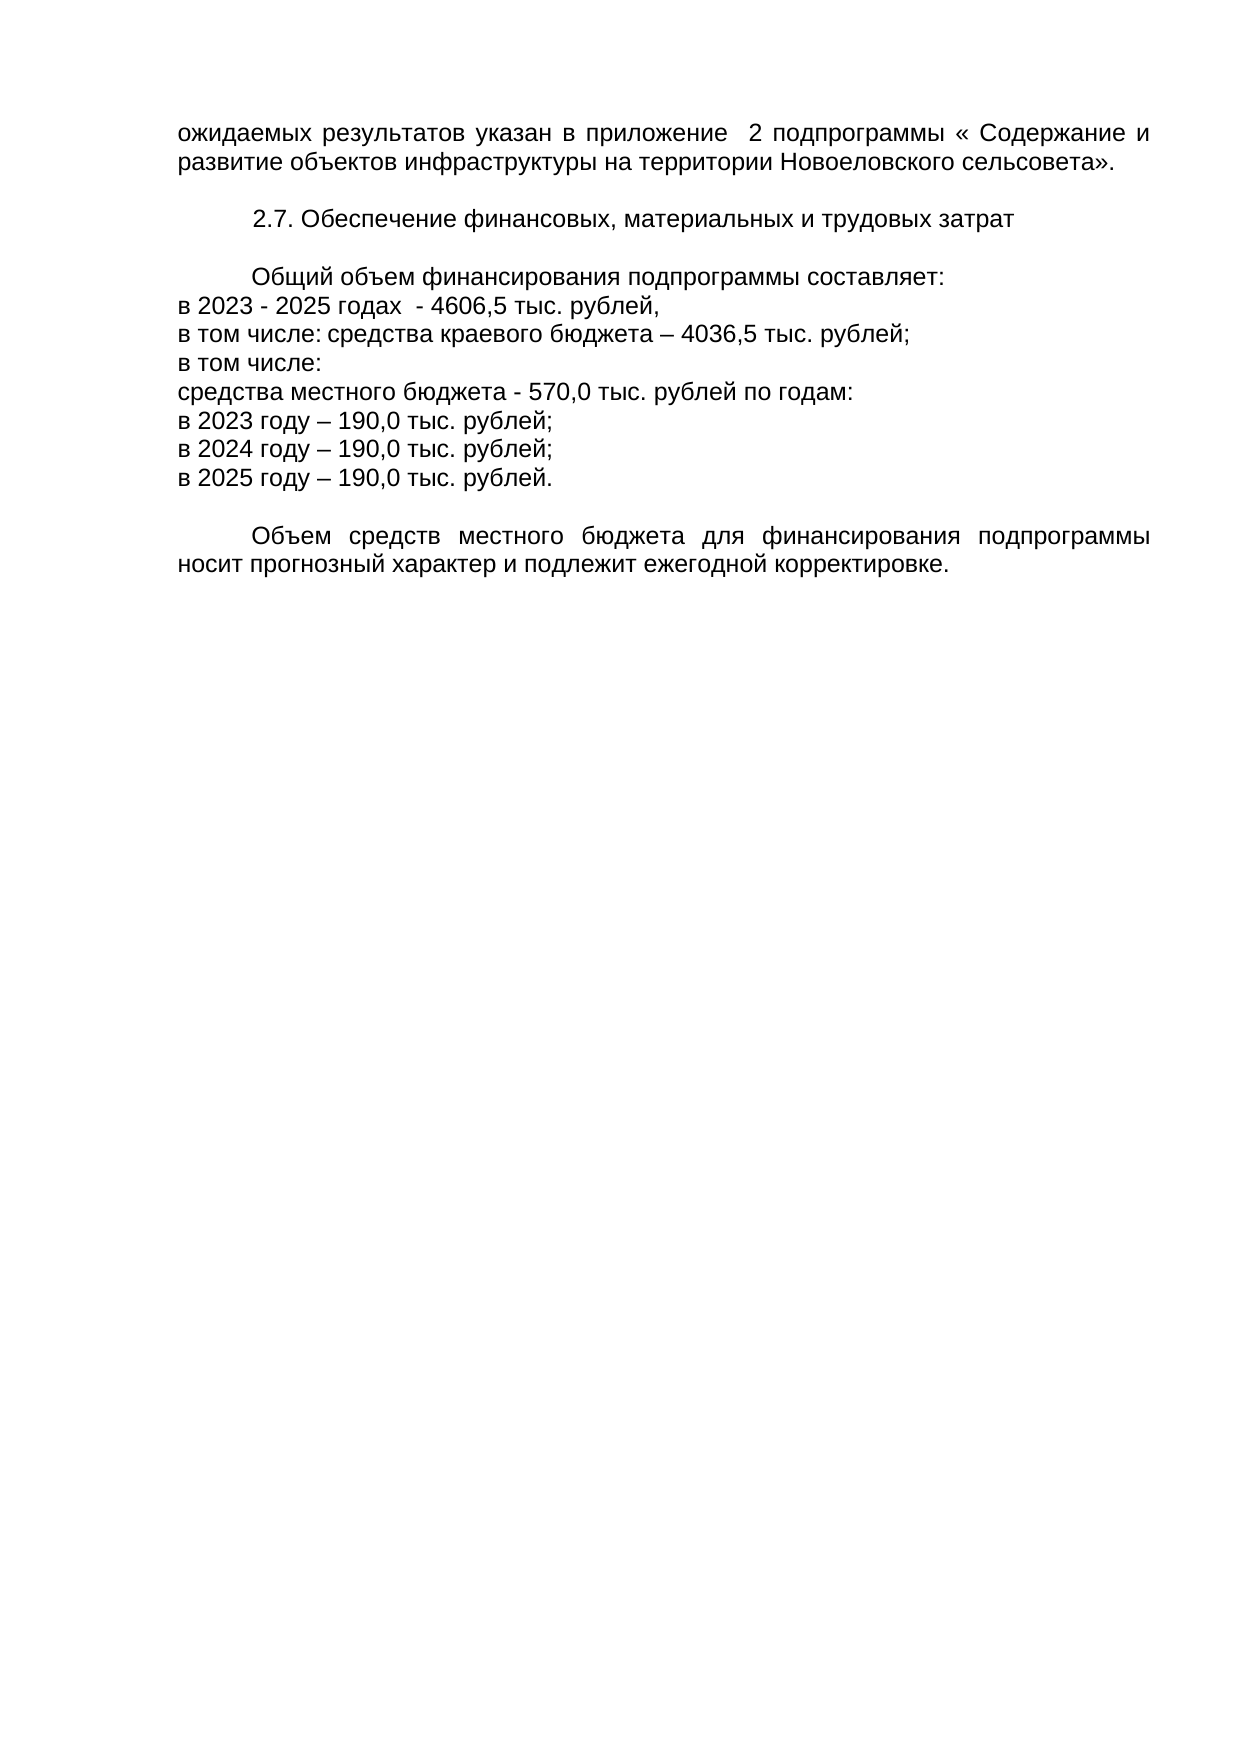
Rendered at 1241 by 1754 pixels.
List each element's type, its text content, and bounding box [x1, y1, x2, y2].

text в 2025 году – 190,0 тыс. рублей. [177, 463, 1152, 492]
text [177, 118, 1152, 176]
text Общий объем финансирования подпрограммы составляет: [177, 262, 1152, 291]
text в том числе: средства краевого бюджета – 4036,5 тыс. рублей; [177, 319, 1152, 348]
text в том числе: [177, 348, 1152, 377]
text средства местного бюджета - 570,0 тыс. рублей по годам: [177, 377, 1152, 406]
text Объем средств местного бюджета для финансирования подпрограммы носит прогнозный характер и подлежит ежегодной корректировке. [177, 521, 1152, 578]
text 2.7. Обеспечение финансовых, материальных и трудовых затрат [252, 204, 1152, 233]
text в 2024 году – 190,0 тыс. рублей; [177, 434, 1152, 463]
text в 2023 - 2025 годах - 4606,5 тыс. рублей, [177, 291, 1152, 319]
text в 2023 году – 190,0 тыс. рублей; [177, 406, 1152, 434]
